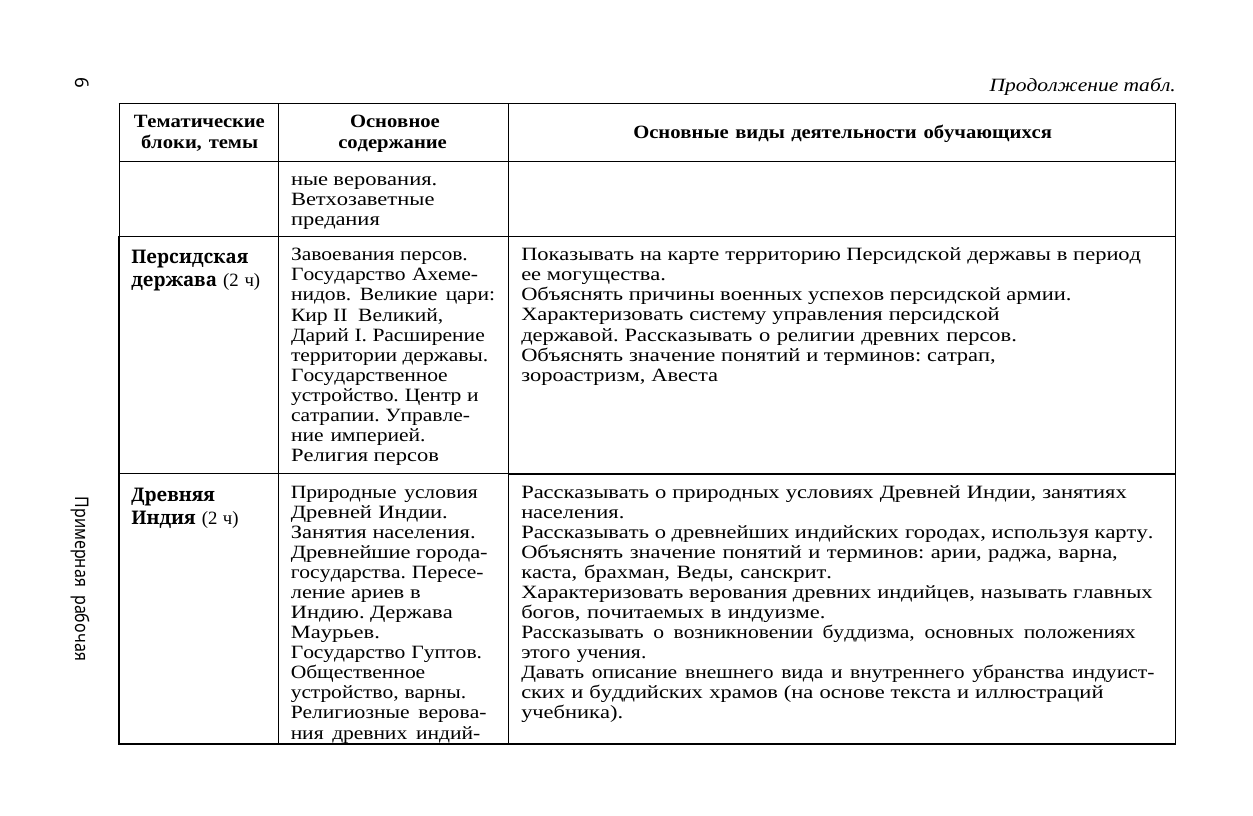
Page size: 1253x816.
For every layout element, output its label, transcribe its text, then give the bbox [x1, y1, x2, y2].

table_cell Показывать на карте территорию Персидской державы в период ее могущества. Объяснять причины военных успехов персидской армии. Характеризовать систему управления персидской державой. Рассказывать о религии древних персов. Объяснять значение понятий и терминов: сатрап, зороастризм, Авеста [509, 237, 1175, 473]
table_header Основные виды деятельности обучающихся [509, 104, 1175, 161]
table_cell [120, 162, 278, 236]
table_cell [509, 162, 1175, 236]
table_cell Древняя Индия (2 ч) [120, 474, 278, 743]
table_cell Персидская держава (2 ч) [120, 237, 278, 473]
table_cell Природные условия Древней Индии. Занятия населения. Древнейшие города- государства. Пересе- ление ариев в Индию. Держава Маурьев. Государство Гуптов. Общественное устройство, варны. Религиозные верова- ния древних индий- [279, 474, 508, 743]
table_cell Завоевания персов. Государство Ахеме- нидов. Великие цари: Кир II Великий, Дарий I. Расширение территории державы. Государственное устройство. Центр и сатрапии. Управле- ние империей. Религия персов [279, 237, 508, 473]
table_cell Рассказывать о природных условиях Древней Индии, занятиях населения. Рассказывать о древнейших индийских городах, используя карту. Объяснять значение понятий и терминов: арии, раджа, варна, каста, брахман, Веды, санскрит. Характеризовать верования древних индийцев, называть главных богов, почитаемых в индуизме. Рассказывать о возникновении буддизма, основных положениях этого учения. Давать описание внешнего вида и внутреннего убранства индуист- ских и буддийских храмов (на основе текста и иллюстраций учебника). [509, 475, 1175, 743]
text Продолжение табл. [106, 74, 1176, 95]
table_cell ные верования. Ветхозаветные предания [279, 162, 508, 236]
table_header Основное содержание [279, 104, 508, 161]
table_header Тематические блоки, темы [120, 104, 278, 161]
